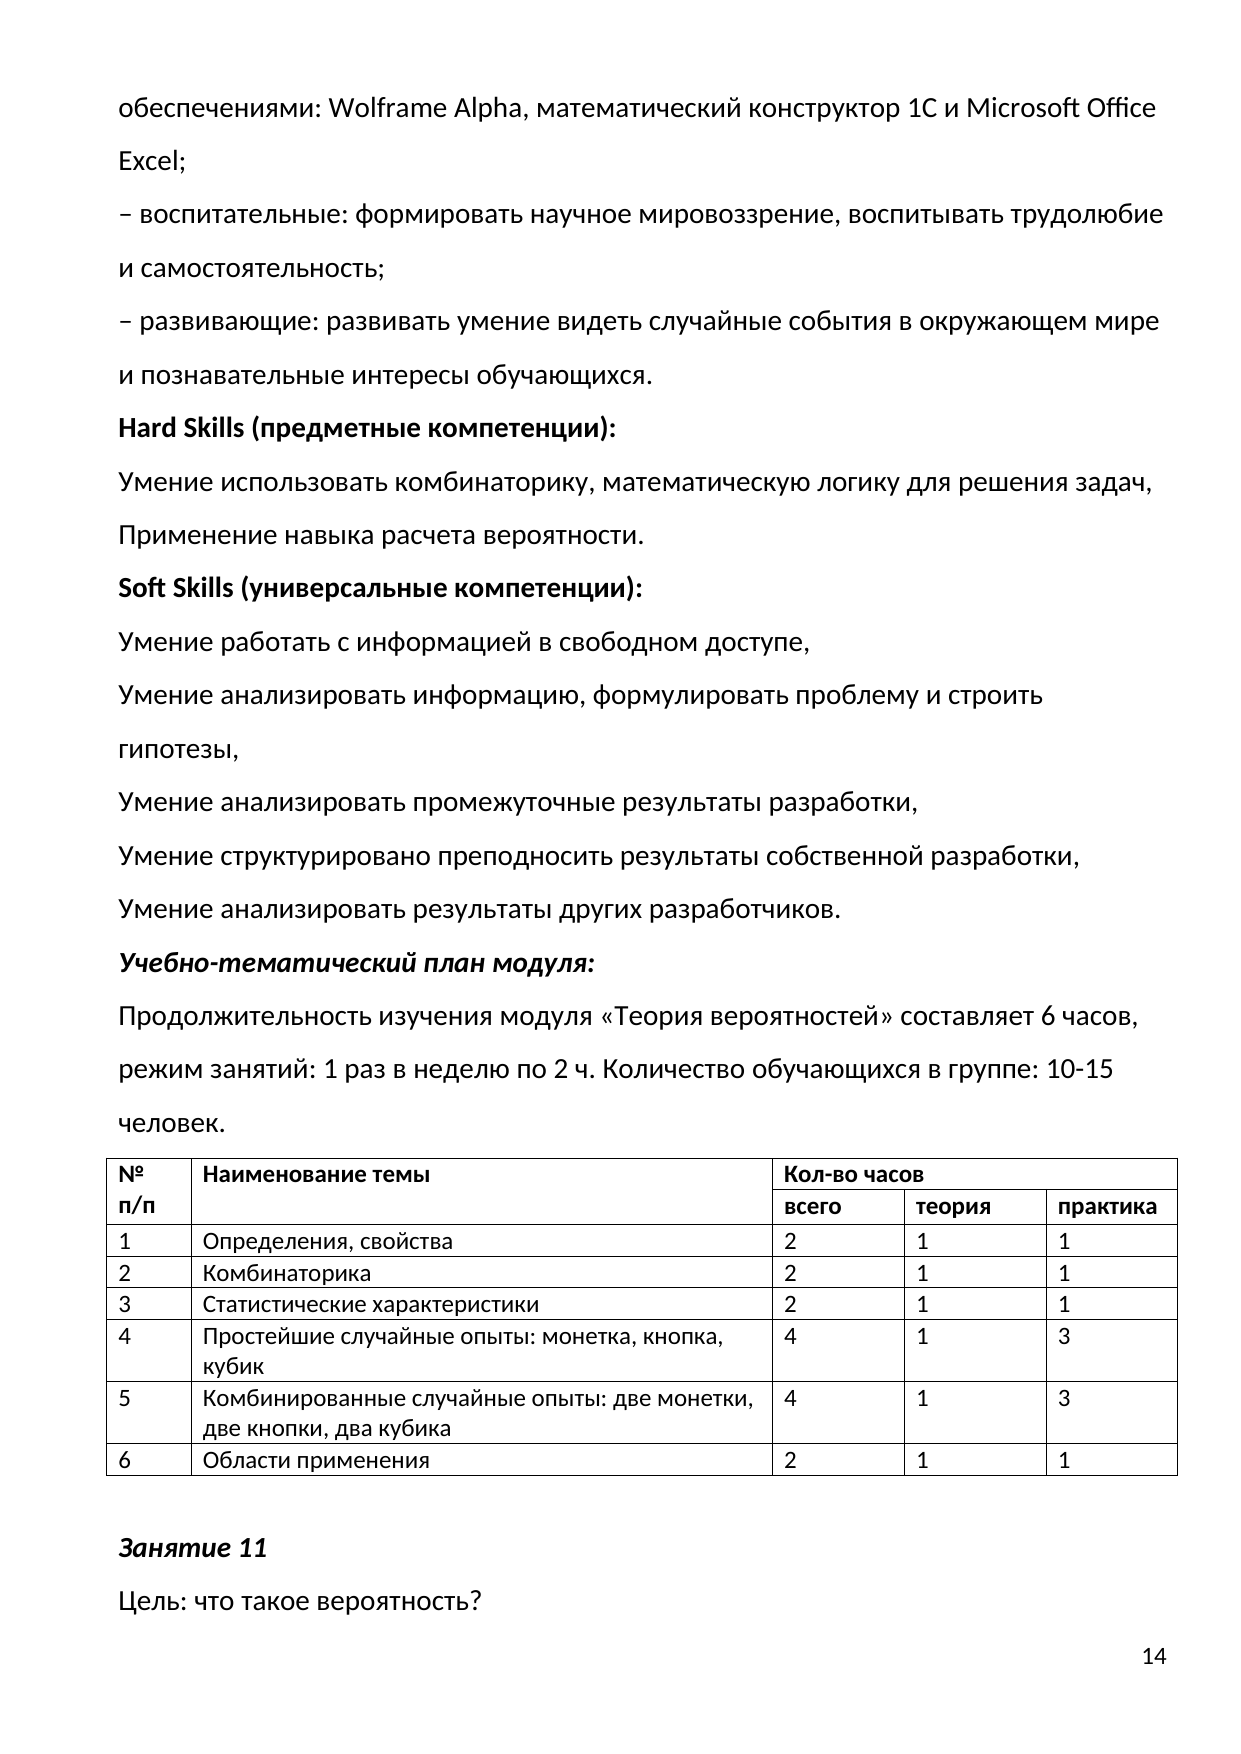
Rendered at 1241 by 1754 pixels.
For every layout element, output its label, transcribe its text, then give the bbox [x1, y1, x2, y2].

table_cell 1 [1047, 1444, 1177, 1474]
table_cell 1 [905, 1288, 1046, 1319]
table_cell Комбинированные случайные опыты: две монетки, две кнопки, два кубика [192, 1382, 772, 1443]
table_cell 5 [107, 1382, 191, 1443]
table_cell 4 [773, 1320, 904, 1381]
table_cell Комбинаторика [192, 1257, 772, 1287]
table_cell 1 [905, 1320, 1046, 1381]
text Умение использовать комбинаторику, математическую логику для решения задач, [118, 463, 1166, 498]
text – развивающие: развивать умение видеть случайные события в окружающем мире и познавательные интересы обучающихся. [118, 302, 1166, 391]
table_cell Статистические характеристики [192, 1288, 772, 1319]
table_header Кол-во часов [773, 1159, 1177, 1189]
table_cell 1 [107, 1225, 191, 1256]
table_cell 1 [905, 1257, 1046, 1287]
table_cell 2 [773, 1444, 904, 1474]
table_cell 2 [773, 1288, 904, 1319]
table_cell практика [1047, 1190, 1177, 1224]
text Умение анализировать информацию, формулировать проблему и строить гипотезы, [118, 676, 1166, 766]
table_cell 2 [773, 1257, 904, 1287]
table_cell 6 [107, 1444, 191, 1474]
table_cell 4 [773, 1382, 904, 1443]
table_cell 3 [107, 1288, 191, 1319]
table_header № п/п [107, 1159, 191, 1224]
text Цель: что такое вероятность? [118, 1582, 1166, 1618]
table_cell 1 [905, 1444, 1046, 1474]
table_header Наименование темы [192, 1159, 772, 1224]
table_cell 2 [107, 1257, 191, 1287]
text Занятие 11 [118, 1529, 1166, 1564]
text Умение анализировать результаты других разработчиков. [118, 890, 1166, 926]
table_cell Области применения [192, 1444, 772, 1474]
text Применение навыка расчета вероятности. [118, 516, 1166, 552]
table_cell Простейшие случайные опыты: монетка, кнопка, кубик [192, 1320, 772, 1381]
table_cell 3 [1047, 1320, 1177, 1381]
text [118, 89, 1166, 178]
text Умение структурировано преподносить результаты собственной разработки, [118, 837, 1166, 872]
table_cell 1 [905, 1382, 1046, 1443]
text – воспитательные: формировать научное мировоззрение, воспитывать трудолюбие и самостоятельность; [118, 196, 1166, 284]
text Продолжительность изучения модуля «Теория вероятностей» составляет 6 часов, режим занятий: 1 раз в неделю по 2 ч. Количество обучающихся в группе: 10-15 человек. [118, 997, 1166, 1139]
table_cell 1 [1047, 1257, 1177, 1287]
text Умение анализировать промежуточные результаты разработки, [118, 783, 1166, 819]
text Soft Skills (универсальные компетенции): [118, 569, 1166, 605]
table_cell Определения, свойства [192, 1225, 772, 1256]
text Умение работать с информацией в свободном доступе, [118, 623, 1166, 659]
table_cell 1 [905, 1225, 1046, 1256]
table_cell 1 [1047, 1225, 1177, 1256]
table_cell 2 [773, 1225, 904, 1256]
text Учебно-тематический план модуля: [118, 944, 1166, 979]
table_cell 4 [107, 1320, 191, 1381]
table_cell 1 [1047, 1288, 1177, 1319]
table_cell теория [905, 1190, 1046, 1224]
table_cell всего [773, 1190, 904, 1224]
text Hard Skills (предметные компетенции): [118, 409, 1166, 445]
table_cell 3 [1047, 1382, 1177, 1443]
